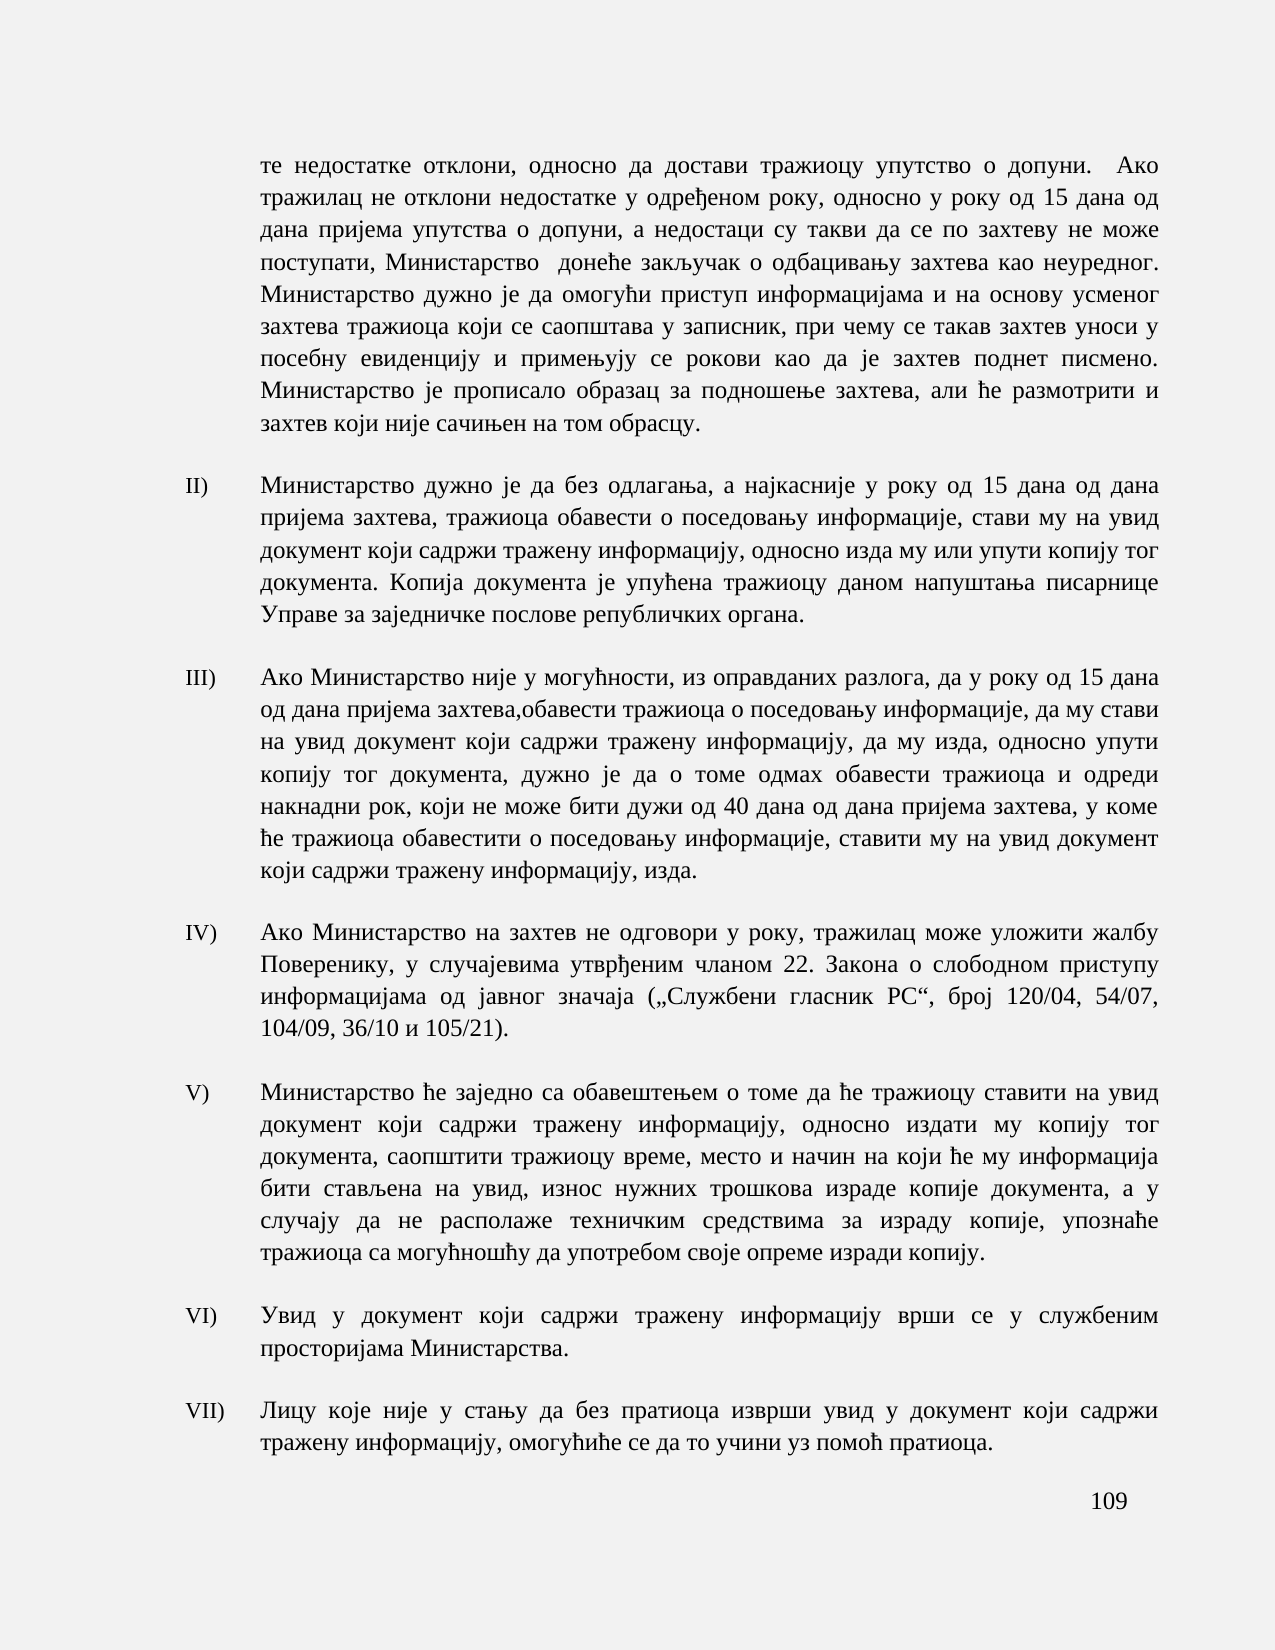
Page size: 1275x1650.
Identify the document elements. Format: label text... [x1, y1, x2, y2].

list Министарство дужно је да без одлагања, а најкасније у року од 15 дана од дана пријема захтева, тражиоца обавести о поседовању информације, стави му на увид документ који садржи тражену информацију, односно изда му или упути копију тог документа. Копија документа је упућена тражиоцу даном напуштања писарнице Управе за заједничке послове републичких органа. [185, 470, 1160, 628]
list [185, 150, 1160, 436]
list Лицу које није у стању да без пратиоца изврши увид у документ који садржи тражену информацију, омогућиће се да то учини уз помоћ пратиоца. [185, 1395, 1160, 1456]
list Ако Министарство није у могућности, из оправданих разлога, да у року од 15 дана од дана пријема захтева,обавести тражиоца о поседовању информације, да му стави на увид документ који садржи тражену информацију, да му изда, односно упути копију тог документа, дужно је да о томе одмах обавести тражиоца и одреди накнадни рок, који не може бити дужи од 40 дана од дана пријема захтева, у коме ће тражиоца обавестити о поседовању информације, ставити му на увид документ који садржи тражену информацију, изда. [185, 662, 1160, 884]
list Министарство ће заједно са обавештењем о томе да ће тражиоцу ставити на увид документ који садржи тражену информацију, односно издати му копију тог документа, саопштити тражиоцу време, место и начин на који ће му информација бити стављена на увид, износ нужних трошкова израде копије документа, а у случају да не располаже техничким средствима за израду копије, упознаће тражиоца са могућношћу да употребом своје опреме изради копију. [185, 1077, 1160, 1266]
list Ако Министарство на захтев не одговори у року, тражилац може уложити жалбу Поверенику, у случајевима утврђеним чланом 22. Закона о слободном приступу информацијама од јавног значаја („Службени гласник РС“, број 120/04, 54/07, 104/09, 36/10 и 105/21). [185, 917, 1160, 1042]
list Увид у документ који садржи тражену информацију врши се у службеним просторијама Министарства. [185, 1301, 1160, 1362]
